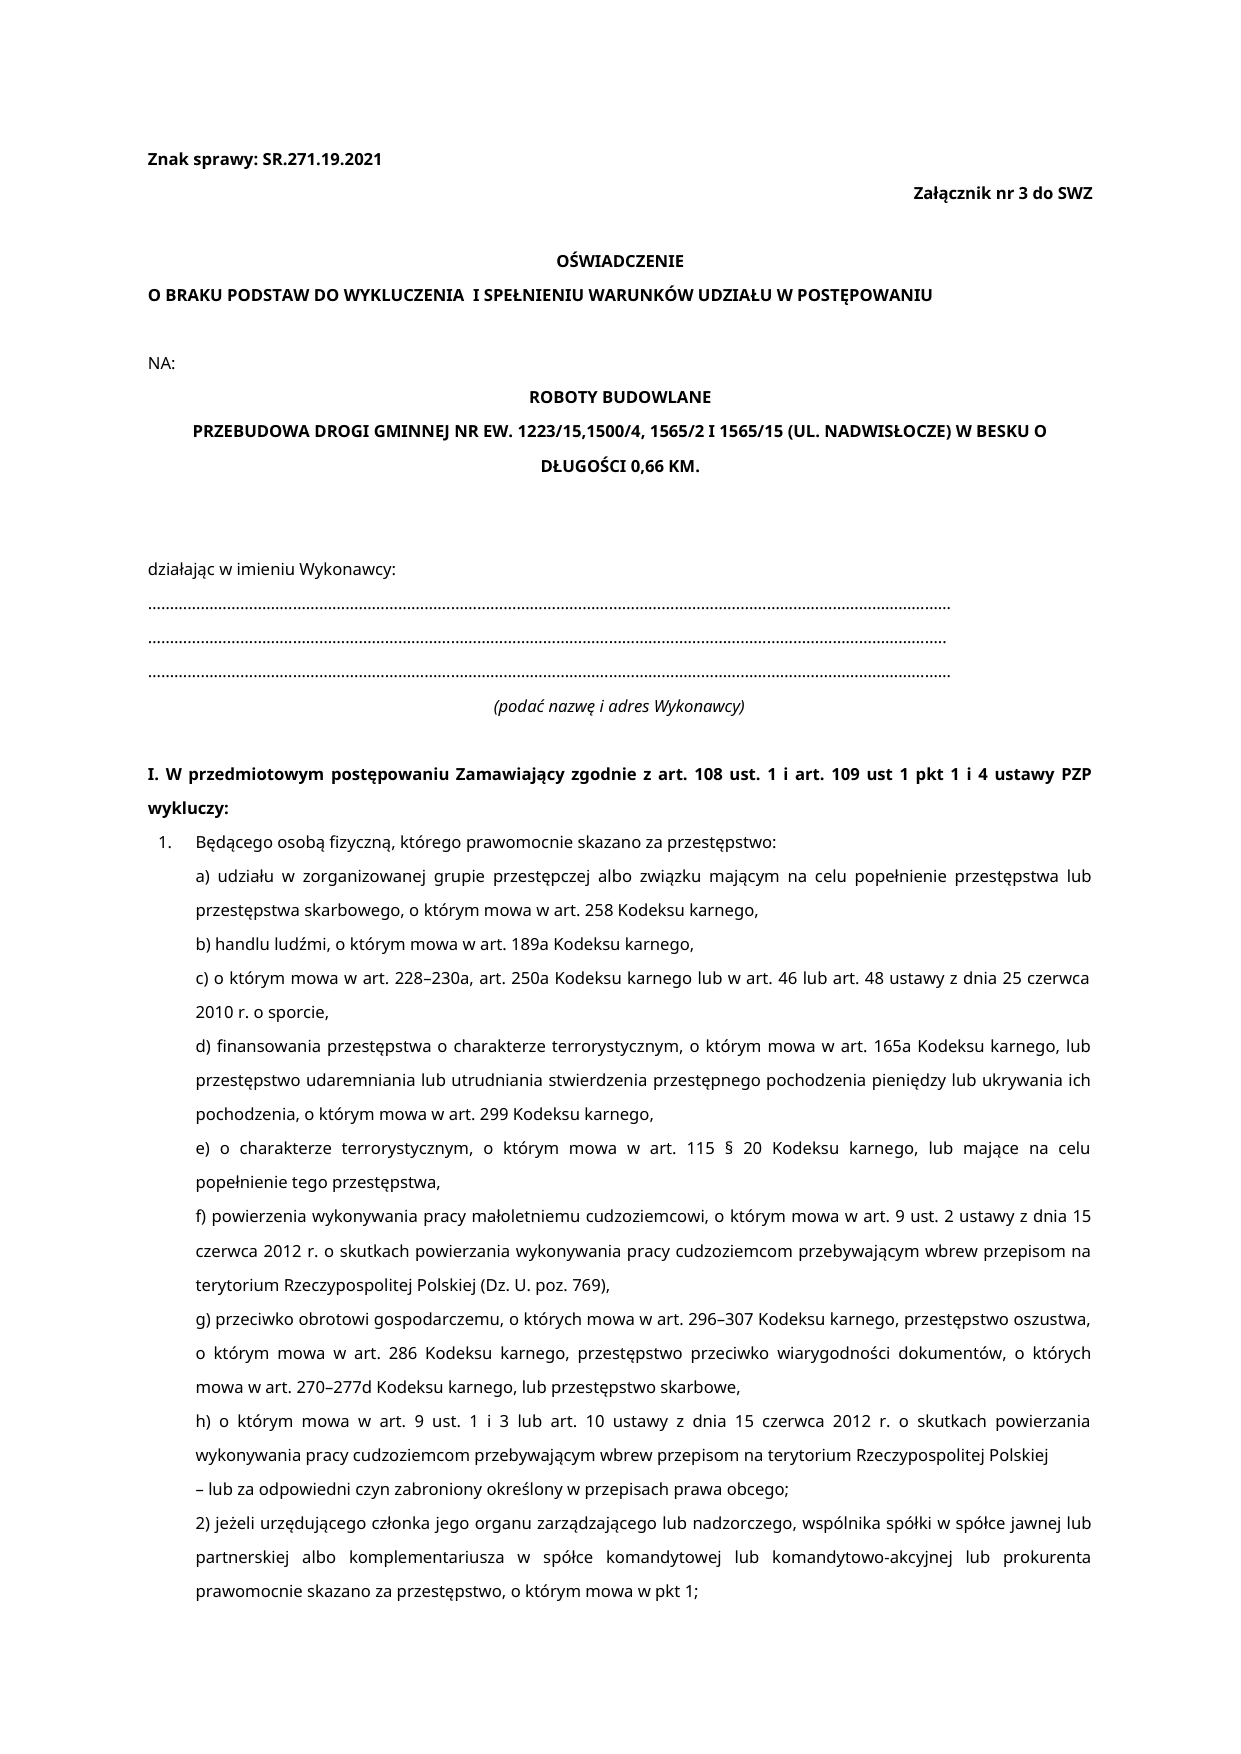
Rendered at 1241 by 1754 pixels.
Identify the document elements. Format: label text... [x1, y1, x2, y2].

text – lub za odpowiedni czyn zabroniony określony w przepisach prawa obcego; [195, 1478, 1093, 1500]
text a) udziału w zorganizowanej grupie przestępczej albo związku mającym na celu popełnienie przestępstwa lub przestępstwa skarbowego, o którym mowa w art. 258 Kodeksu karnego, [195, 864, 1093, 921]
text ROBOTY BUDOWLANE [148, 386, 1093, 409]
text działając w imieniu Wykonawcy: [148, 558, 1093, 581]
text Załącznik nr 3 do SWZ [148, 182, 1093, 204]
text Znak sprawy: SR.271.19.2021 [148, 148, 1093, 170]
text I. W przedmiotowym postępowaniu Zamawiający zgodnie z art. 108 ust. 1 i art. 109 ust 1 pkt 1 i 4 ustawy PZP wykluczy: [148, 762, 1093, 819]
text na: [148, 352, 1093, 375]
text f) powierzenia wykonywania pracy małoletniemu cudzoziemcowi, o którym mowa w art. 9 ust. 2 ustawy z dnia 15 czerwca 2012 r. o skutkach powierzania wykonywania pracy cudzoziemcom przebywającym wbrew przepisom na terytorium Rzeczypospolitej Polskiej (Dz. U. poz. 769), [195, 1205, 1093, 1296]
text g) przeciwko obrotowi gospodarczemu, o których mowa w art. 296–307 Kodeksu karnego, przestępstwo oszustwa, o którym mowa w art. 286 Kodeksu karnego, przestępstwo przeciwko wiarygodności dokumentów, o których mowa w art. 270–277d Kodeksu karnego, lub przestępstwo skarbowe, [195, 1307, 1093, 1398]
text ………………………………………………………………………………………………………………………………………………………………… [148, 592, 1093, 615]
text c) o którym mowa w art. 228–230a, art. 250a Kodeksu karnego lub w art. 46 lub art. 48 ustawy z dnia 25 czerwca 2010 r. o sporcie, [195, 967, 1093, 1023]
text b) handlu ludźmi, o którym mowa w art. 189a Kodeksu karnego, [195, 933, 1093, 955]
text 2) jeżeli urzędującego członka jego organu zarządzającego lub nadzorczego, wspólnika spółki w spółce jawnej lub partnerskiej albo komplementariusza w spółce komandytowej lub komandytowo-akcyjnej lub prokurenta prawomocnie skazano za przestępstwo, o którym mowa w pkt 1; [195, 1512, 1093, 1602]
text PRZEBUDOWA DROGI GMINNEJ NR EW. 1223/15,1500/4, 1565/2 I 1565/15 (UL. NADWISŁOCZE) W BESKU O DŁUGOŚCI 0,66 KM. [148, 420, 1093, 477]
text e) o charakterze terrorystycznym, o którym mowa w art. 115 § 20 Kodeksu karnego, lub mające na celu popełnienie tego przestępstwa, [195, 1137, 1093, 1194]
text OŚWIADCZENIE [148, 250, 1093, 272]
list Będącego osobą fizyczną, którego prawomocnie skazano za przestępstwo: [158, 830, 1093, 853]
text d) finansowania przestępstwa o charakterze terrorystycznym, o którym mowa w art. 165a Kodeksu karnego, lub przestępstwo udaremniania lub utrudniania stwierdzenia przestępnego pochodzenia pieniędzy lub ukrywania ich pochodzenia, o którym mowa w art. 299 Kodeksu karnego, [195, 1035, 1093, 1126]
text ………………………………………………………………………………………………………………………………………………………………… [148, 660, 1093, 683]
text O BRAKU PODSTAW DO WYKLUCZENIA I SPEŁNIENIU WARUNKÓW UDZIAŁU W POSTĘPOWANIU [148, 284, 1093, 307]
text h) o którym mowa w art. 9 ust. 1 i 3 lub art. 10 ustawy z dnia 15 czerwca 2012 r. o skutkach powierzania wykonywania pracy cudzoziemcom przebywającym wbrew przepisom na terytorium Rzeczypospolitej Polskiej [195, 1409, 1093, 1466]
text (podać nazwę i adres Wykonawcy) [148, 694, 1093, 717]
text ……………………………………………………………………………………………………………………………………………………………….. [148, 626, 1093, 649]
